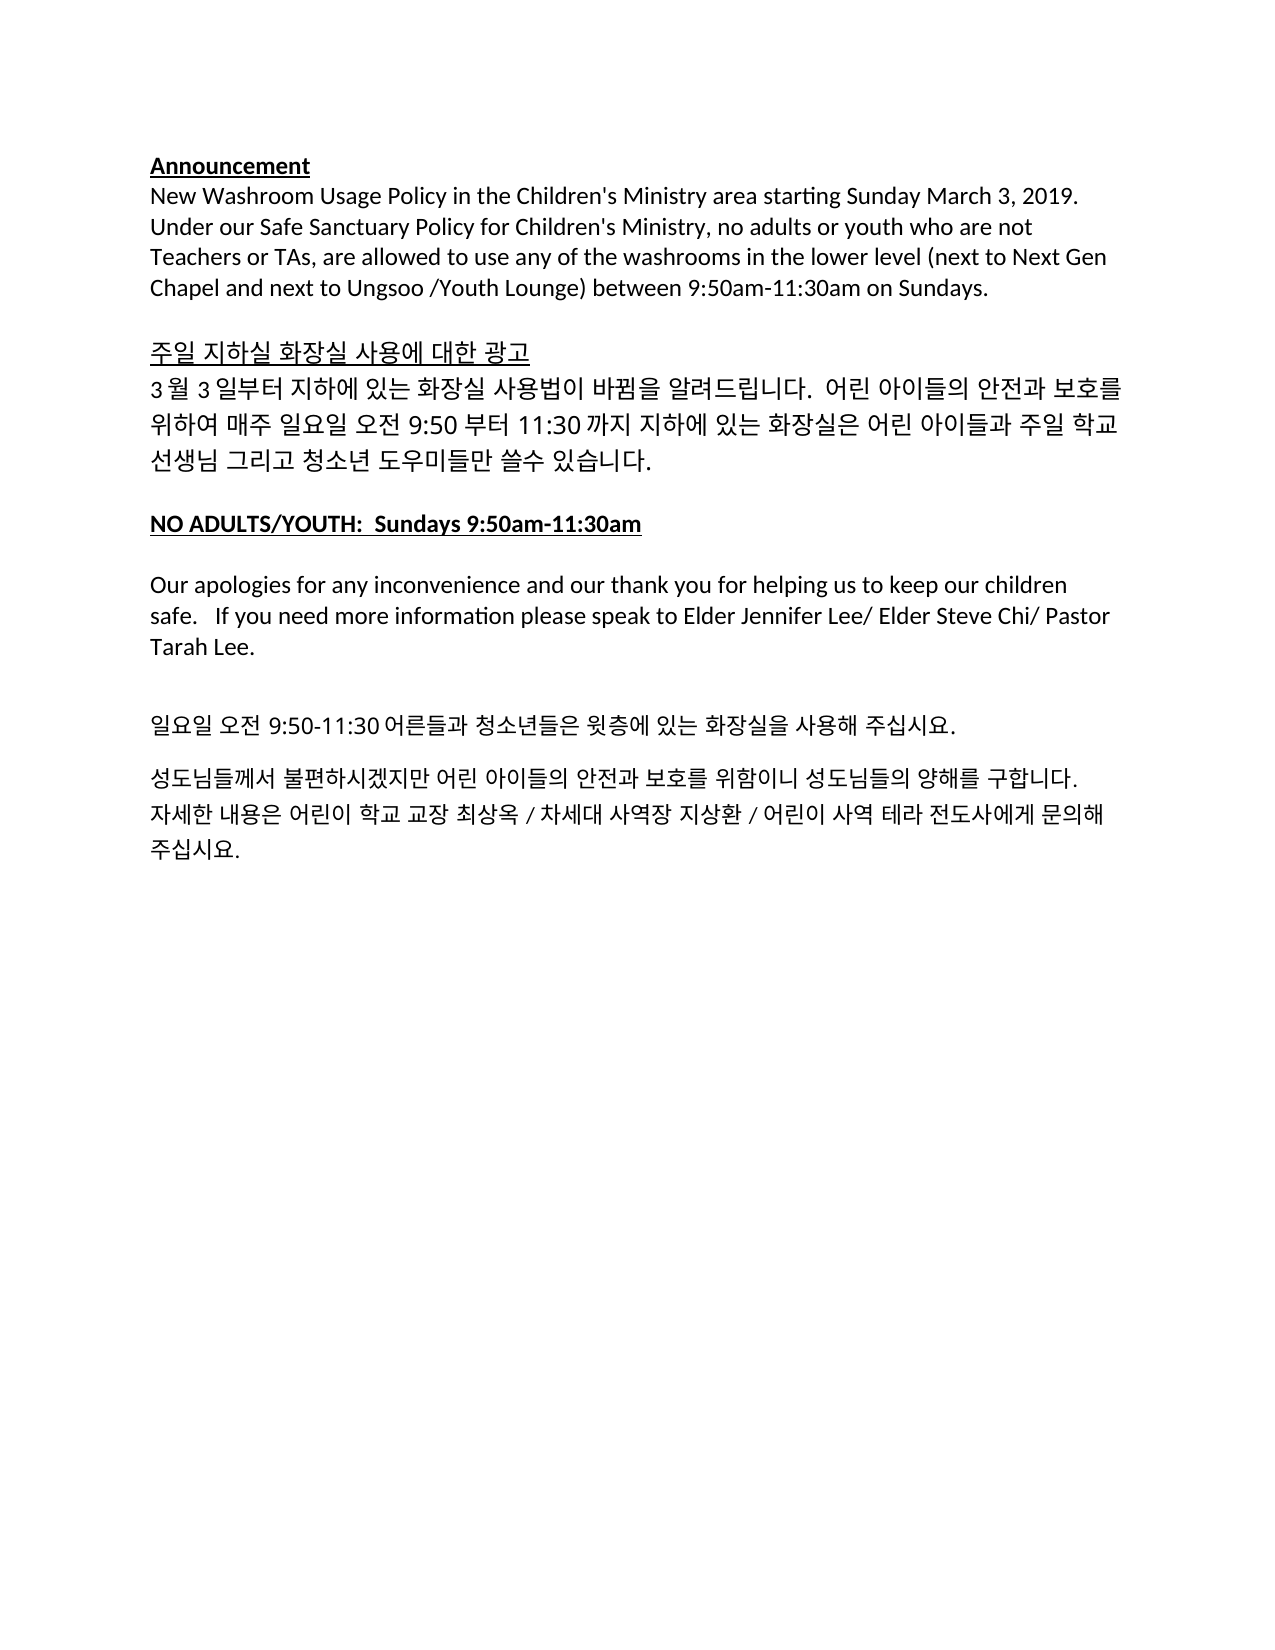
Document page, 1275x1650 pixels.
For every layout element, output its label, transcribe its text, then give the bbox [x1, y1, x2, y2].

text NO ADULTS/YOUTH: Sundays 9:50am-11:30am [150, 509, 1125, 539]
text Our apologies for any inconvenience and our thank you for helping us to keep our children safe. If you need more information please speak to Elder Jennifer Lee/ Elder Steve Chi/ Pastor Tarah Lee. [150, 570, 1125, 661]
text 일요일 오전 9:50-11:30어른들과 청소년들은 윗층에 있는 화장실을 사용해 주십시요. [150, 708, 1125, 741]
text 3월 3일부터 지하에 있는 화장실 사용법이 바뀜을 알려드립니다. 어린 아이들의 안전과 보호를 위하여 매주 일요일 오전 9:50 부터 11:30까지 지하에 있는 화장실은 어린 아이들과 주일 학교 선생님 그리고 청소년 도우미들만 쓸수 있습니다. [150, 369, 1125, 478]
text 성도님들께서 불편하시겠지만 어린 아이들의 안전과 보호를 위함이니 성도님들의 양해를 구합니다. 자세한 내용은 어린이 학교 교장 최상옥 / 차세대 사역장 지상환 / 어린이 사역 테라 전도사에게 문의해 주십시요. [150, 761, 1125, 866]
text Announcement [150, 150, 1125, 181]
text New Washroom Usage Policy in the Children's Ministry area starting Sunday March 3, 2019. Under our Safe Sanctuary Policy for Children's Ministry, no adults or youth who are not Teachers or TAs, are allowed to use any of the washrooms in the lower level (next to Next Gen Chapel and next to Ungsoo /Youth Lounge) between 9:50am-11:30am on Sundays. [150, 181, 1125, 303]
text 주일 지하실 화장실 사용에 대한 광고 [150, 333, 1125, 369]
